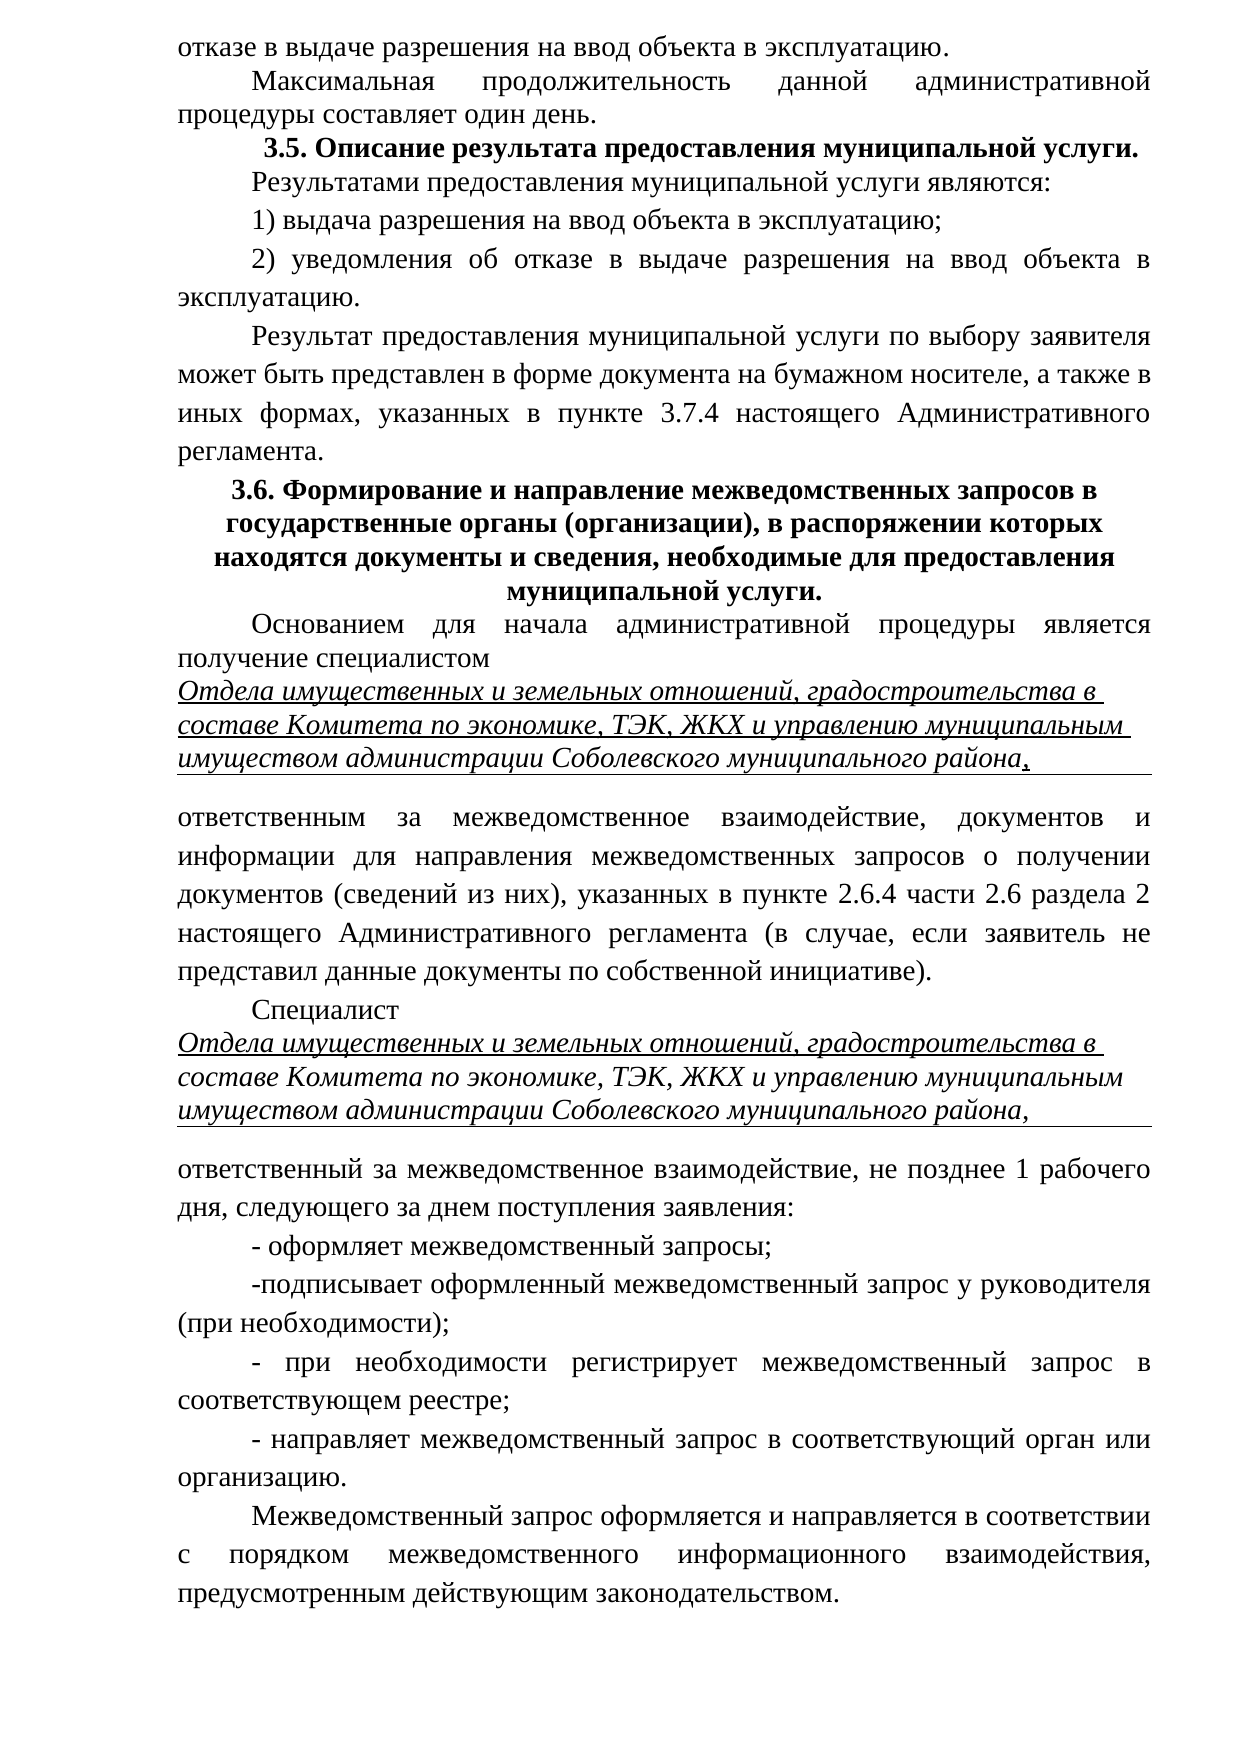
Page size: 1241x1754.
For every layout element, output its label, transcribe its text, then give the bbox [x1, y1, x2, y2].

text Межведомственный запрос оформляется и направляется в соответствии с порядком межведомственного информационного взаимодействия, предусмотренным действующим законодательством. [177, 1498, 1152, 1608]
text 1) выдача разрешения на ввод объекта в эксплуатацию; [177, 202, 1152, 236]
text Результат предоставления муниципальной услуги по выбору заявителя может быть представлен в форме документа на бумажном носителе, а также в иных формах, указанных в пункте 3.7.4 настоящего Административного регламента. [177, 318, 1152, 467]
text -подписывает оформленный межведомственный запрос у руководителя (при необходимости); [177, 1267, 1152, 1339]
text Результатами предоставления муниципальной услуги являются: [177, 164, 1152, 197]
text 2) уведомления об отказе в выдаче разрешения на ввод объекта в эксплуатацию. [177, 241, 1152, 313]
text Специалист [177, 992, 1152, 1025]
text - при необходимости регистрирует межведомственный запрос в соответствующем реестре; [177, 1344, 1152, 1416]
subtitle 3.6. Формирование и направление межведомственных запросов в государственные органы (организации), в распоряжении которых находятся документы и сведения, необходимые для предоставления муниципальной услуги. [177, 472, 1152, 606]
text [177, 29, 1152, 63]
text Отдела имущественных и земельных отношений, градостроительства в составе Комитета по экономике, ТЭК, ЖКХ и управлению муниципальным имуществом администрации Соболевского муниципального района, [177, 673, 1152, 774]
text Отдела имущественных и земельных отношений, градостроительства в составе Комитета по экономике, ТЭК, ЖКХ и управлению муниципальным имуществом администрации Соболевского муниципального района, [177, 1025, 1152, 1126]
text Максимальная продолжительность данной административной процедуры составляет один день. [177, 63, 1152, 130]
text ответственный за межведомственное взаимодействие, не позднее 1 рабочего дня, следующего за днем поступления заявления: [177, 1151, 1152, 1223]
text Основанием для начала административной процедуры является получение специалистом [177, 606, 1152, 673]
text ответственным за межведомственное взаимодействие, документов и информации для направления межведомственных запросов о получении документов (сведений из них), указанных в пункте 2.6.4 части 2.6 раздела 2 настоящего Административного регламента (в случае, если заявитель не представил данные документы по собственной инициативе). [177, 799, 1152, 987]
text - направляет межведомственный запрос в соответствующий орган или организацию. [177, 1421, 1152, 1493]
text - оформляет межведомственный запросы; [177, 1228, 1152, 1262]
subtitle 3.5. Описание результата предоставления муниципальной услуги. [177, 130, 1152, 164]
